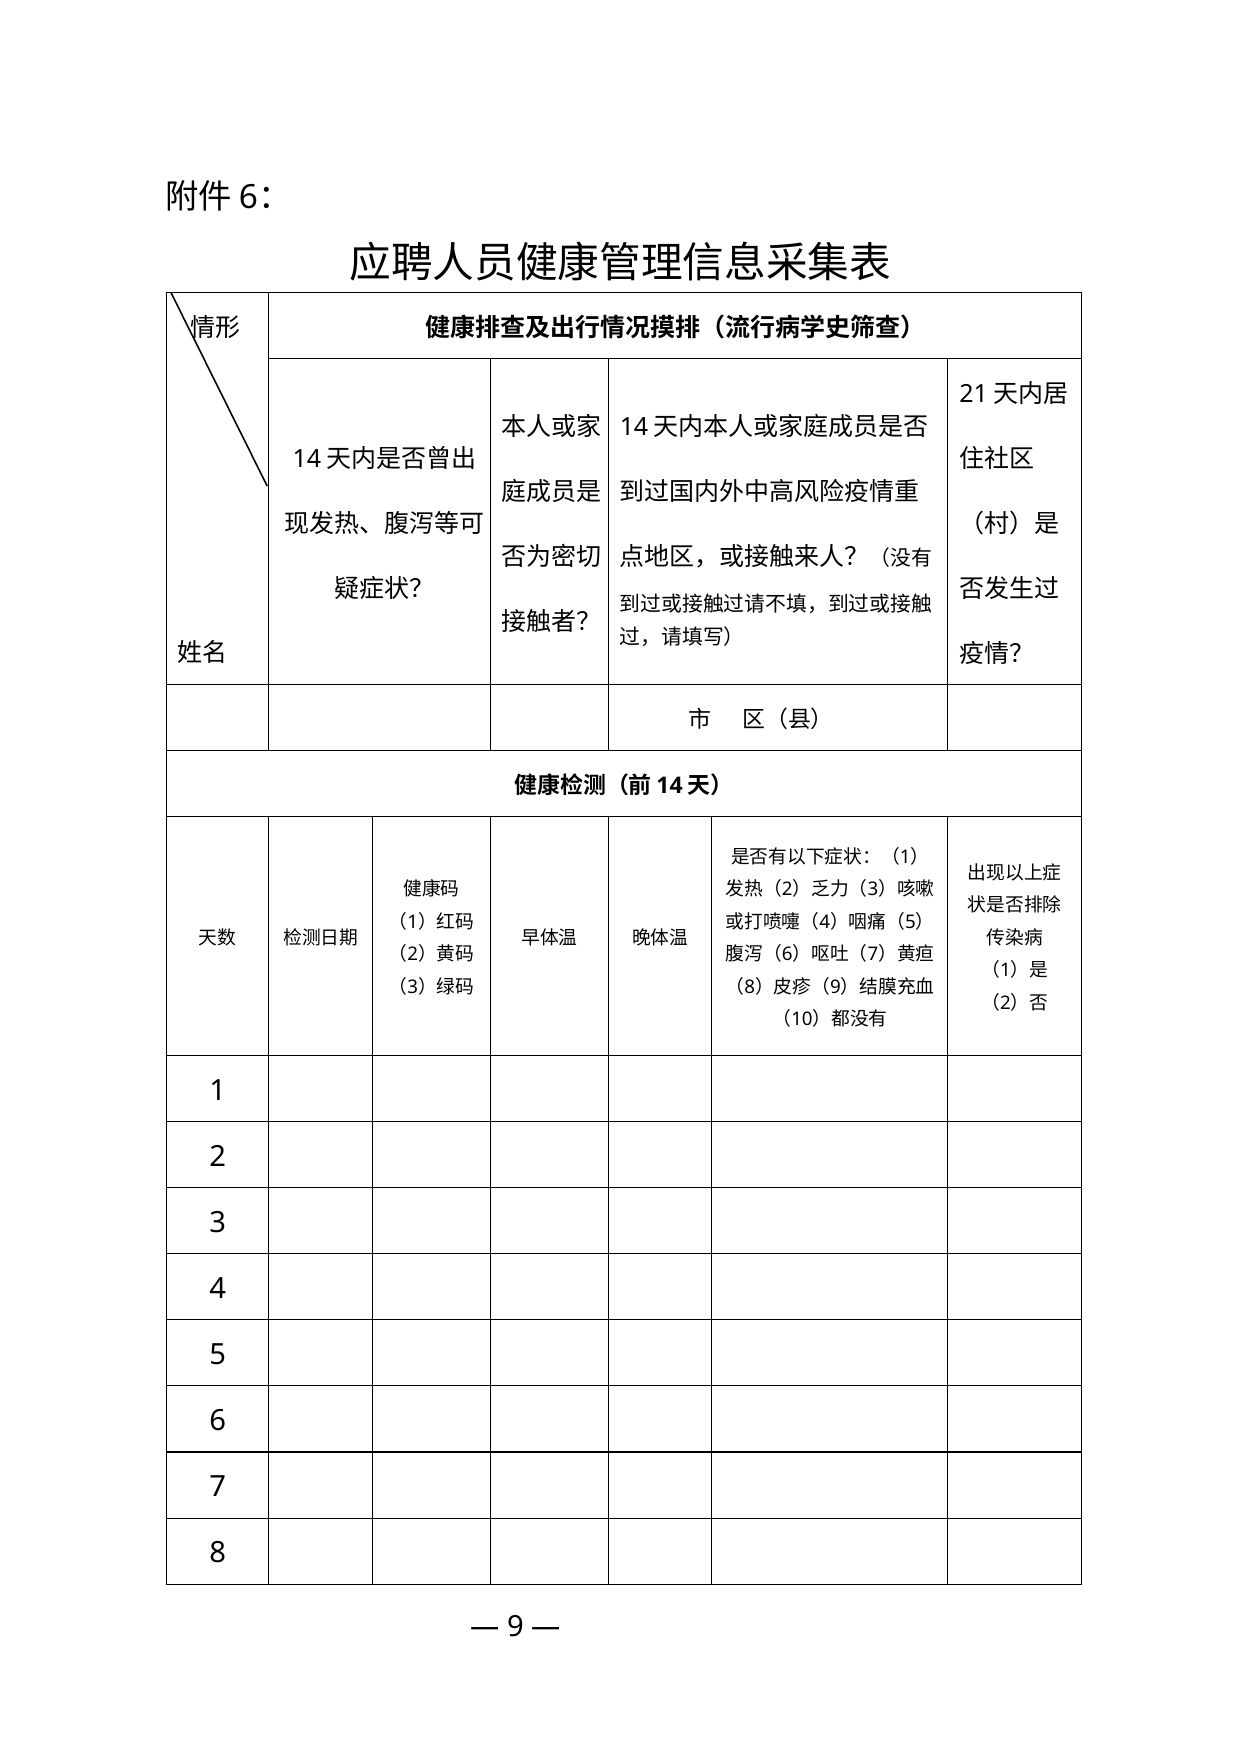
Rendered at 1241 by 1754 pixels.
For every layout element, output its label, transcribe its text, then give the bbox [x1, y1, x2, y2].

table_cell [609, 1519, 711, 1583]
table_cell 2 [167, 1122, 268, 1187]
text 附件6： [165, 162, 1075, 227]
table_cell [948, 1453, 1081, 1517]
table_cell [948, 1254, 1081, 1319]
table_cell [712, 1122, 947, 1187]
table_cell [948, 1519, 1081, 1583]
table_cell [948, 1056, 1081, 1121]
table_cell [269, 1056, 372, 1121]
table_cell [269, 685, 490, 750]
table_header 情形 姓名 [167, 293, 268, 684]
table_cell [373, 1519, 490, 1583]
table_header 健康排查及出行情况摸排（流行病学史筛查） [269, 293, 1081, 358]
table_cell [712, 1386, 947, 1451]
table_cell [269, 1386, 372, 1451]
table_cell [373, 1122, 490, 1187]
table_cell [373, 1320, 490, 1385]
table_cell 健康检测（前14天） [167, 751, 1081, 816]
table_cell [269, 1254, 372, 1319]
table_cell [491, 1386, 608, 1451]
table_cell [491, 1254, 608, 1319]
table_cell [373, 1254, 490, 1319]
table_cell [491, 1056, 608, 1121]
table_cell 4 [167, 1254, 268, 1319]
table_cell [609, 1386, 711, 1451]
table_cell 出现以上症状是否排除传染病 （1）是 （2）否 [948, 817, 1081, 1055]
table_cell [712, 1188, 947, 1253]
table_cell [712, 1519, 947, 1583]
table_cell [712, 1254, 947, 1319]
table_cell [269, 1320, 372, 1385]
table_cell 14天内本人或家庭成员是否到过国内外中高风险疫情重点地区，或接触来人？（没有到过或接触过请不填，到过或接触过，请填写） [609, 359, 947, 684]
table_cell [609, 1254, 711, 1319]
table_cell [373, 1453, 490, 1517]
table_cell [491, 685, 608, 750]
table_cell [609, 1056, 711, 1121]
table_cell [491, 1320, 608, 1385]
table_cell 1 [167, 1056, 268, 1121]
table_cell [269, 1519, 372, 1583]
table_cell [269, 1122, 372, 1187]
table_cell [948, 1386, 1081, 1451]
table_cell [373, 1386, 490, 1451]
table_cell 检测日期 [269, 817, 372, 1055]
table_cell 本人或家庭成员是否为密切接触者？ [491, 359, 608, 684]
table_cell [948, 1188, 1081, 1253]
table_cell 市 区（县） [609, 685, 947, 750]
table_cell 14天内是否曾出现发热、腹泻等可疑症状？ [269, 359, 490, 684]
table_cell 晚体温 [609, 817, 711, 1055]
table_cell [167, 685, 268, 750]
table_cell [712, 1320, 947, 1385]
table_cell 天数 [167, 817, 268, 1055]
table_cell 5 [167, 1320, 268, 1385]
table_cell [609, 1320, 711, 1385]
table_cell [948, 685, 1081, 750]
table_cell 是否有以下症状：（1）发热（2）乏力（3）咳嗽或打喷嚏（4）咽痛（5）腹泻（6）呕吐（7）黄疸（8）皮疹（9）结膜充血（10）都没有 [712, 817, 947, 1055]
table_cell 8 [167, 1519, 268, 1583]
table_cell 早体温 [491, 817, 608, 1055]
table_cell [609, 1188, 711, 1253]
table_cell [609, 1122, 711, 1187]
table_cell [269, 1188, 372, 1253]
table_cell [373, 1056, 490, 1121]
table_cell [609, 1453, 711, 1517]
table_cell 7 [167, 1453, 268, 1517]
table_cell 3 [167, 1188, 268, 1253]
table_cell [269, 1453, 372, 1517]
table_cell [373, 1188, 490, 1253]
table_cell [712, 1056, 947, 1121]
table_cell [948, 1122, 1081, 1187]
table_cell [491, 1519, 608, 1583]
table_cell 6 [167, 1386, 268, 1451]
text 应聘人员健康管理信息采集表 [165, 227, 1075, 292]
table_cell [712, 1453, 947, 1517]
table_cell [948, 1320, 1081, 1385]
table_cell [491, 1188, 608, 1253]
table_cell [491, 1122, 608, 1187]
table_cell [491, 1453, 608, 1517]
table_cell 健康码（1）红码（2）黄码（3）绿码 [373, 817, 490, 1055]
table_cell 21天内居住社区（村）是否发生过疫情？ [948, 359, 1081, 684]
